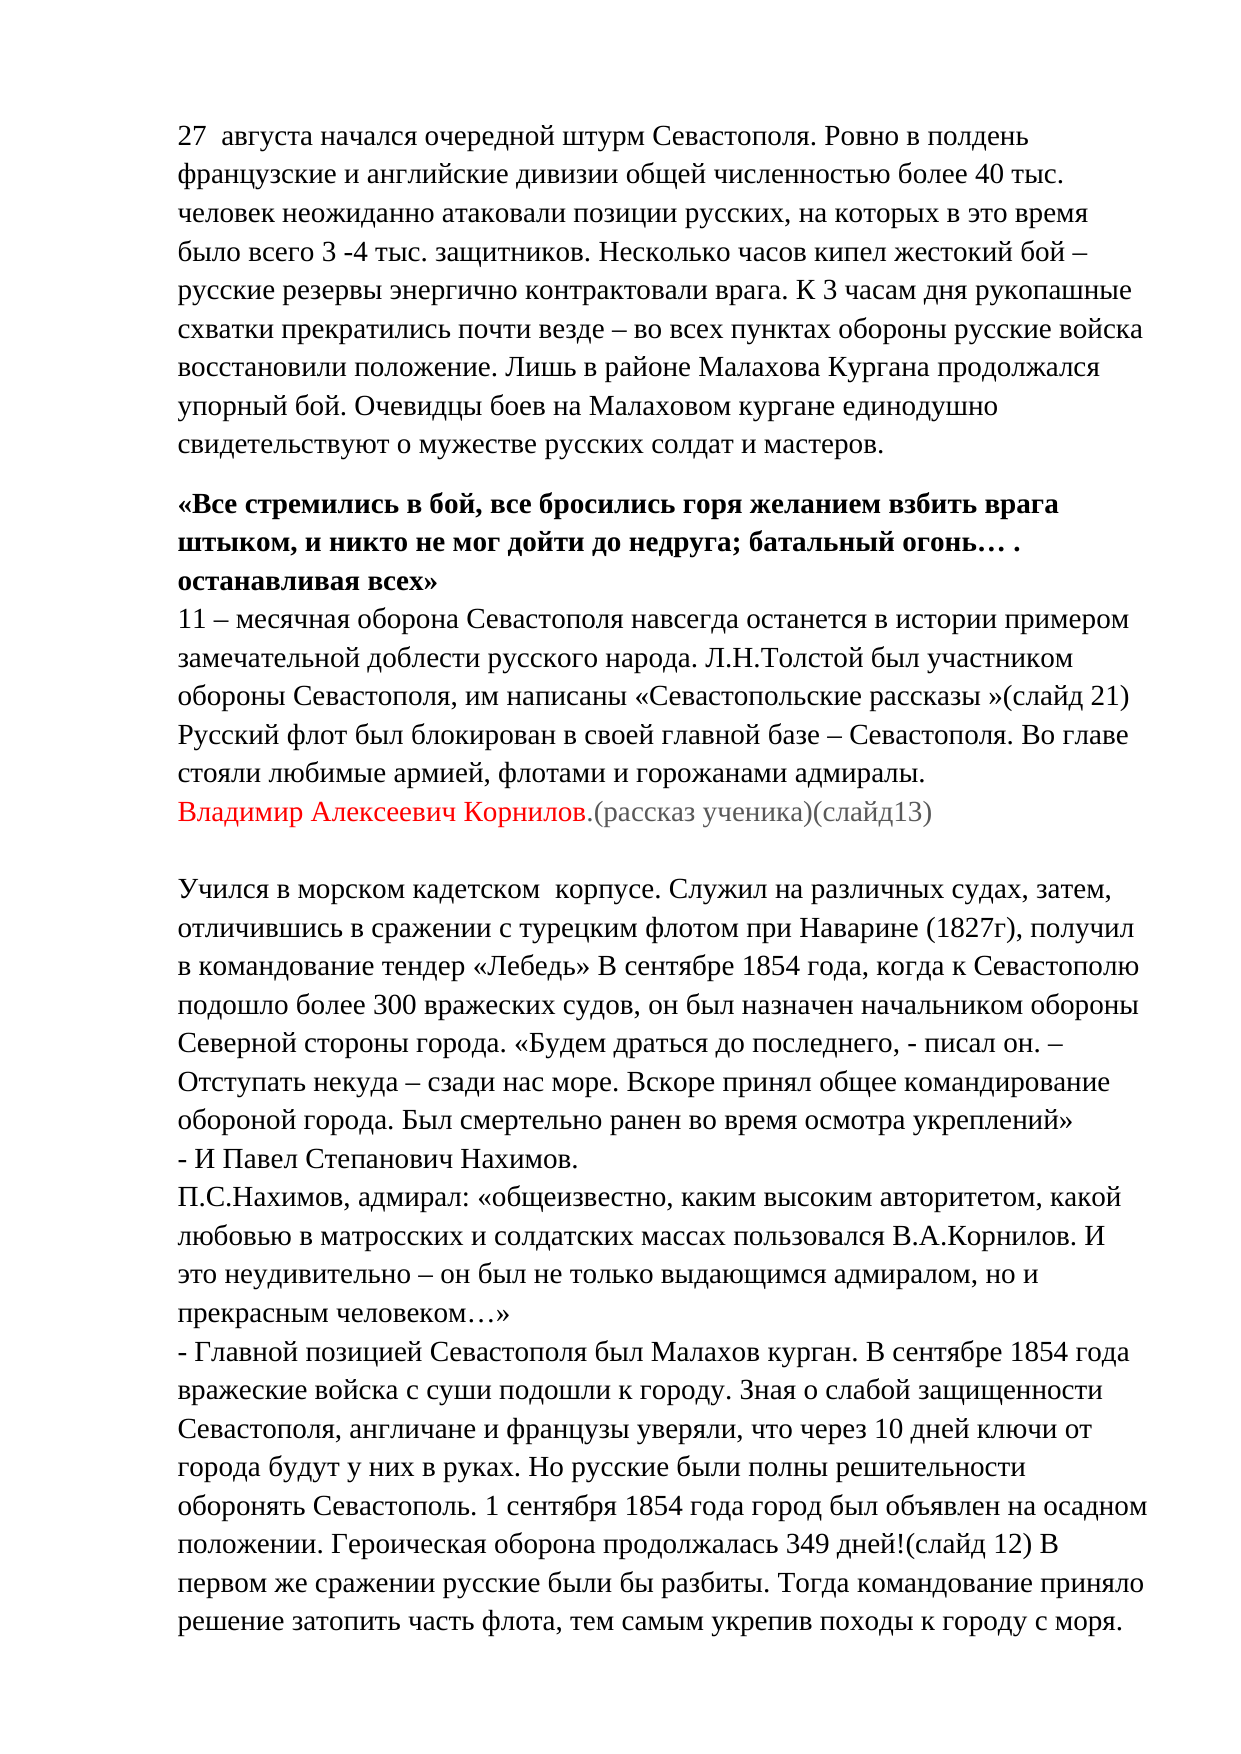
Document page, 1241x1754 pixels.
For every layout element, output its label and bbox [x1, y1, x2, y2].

text [177, 118, 1152, 460]
text [177, 486, 1152, 1637]
